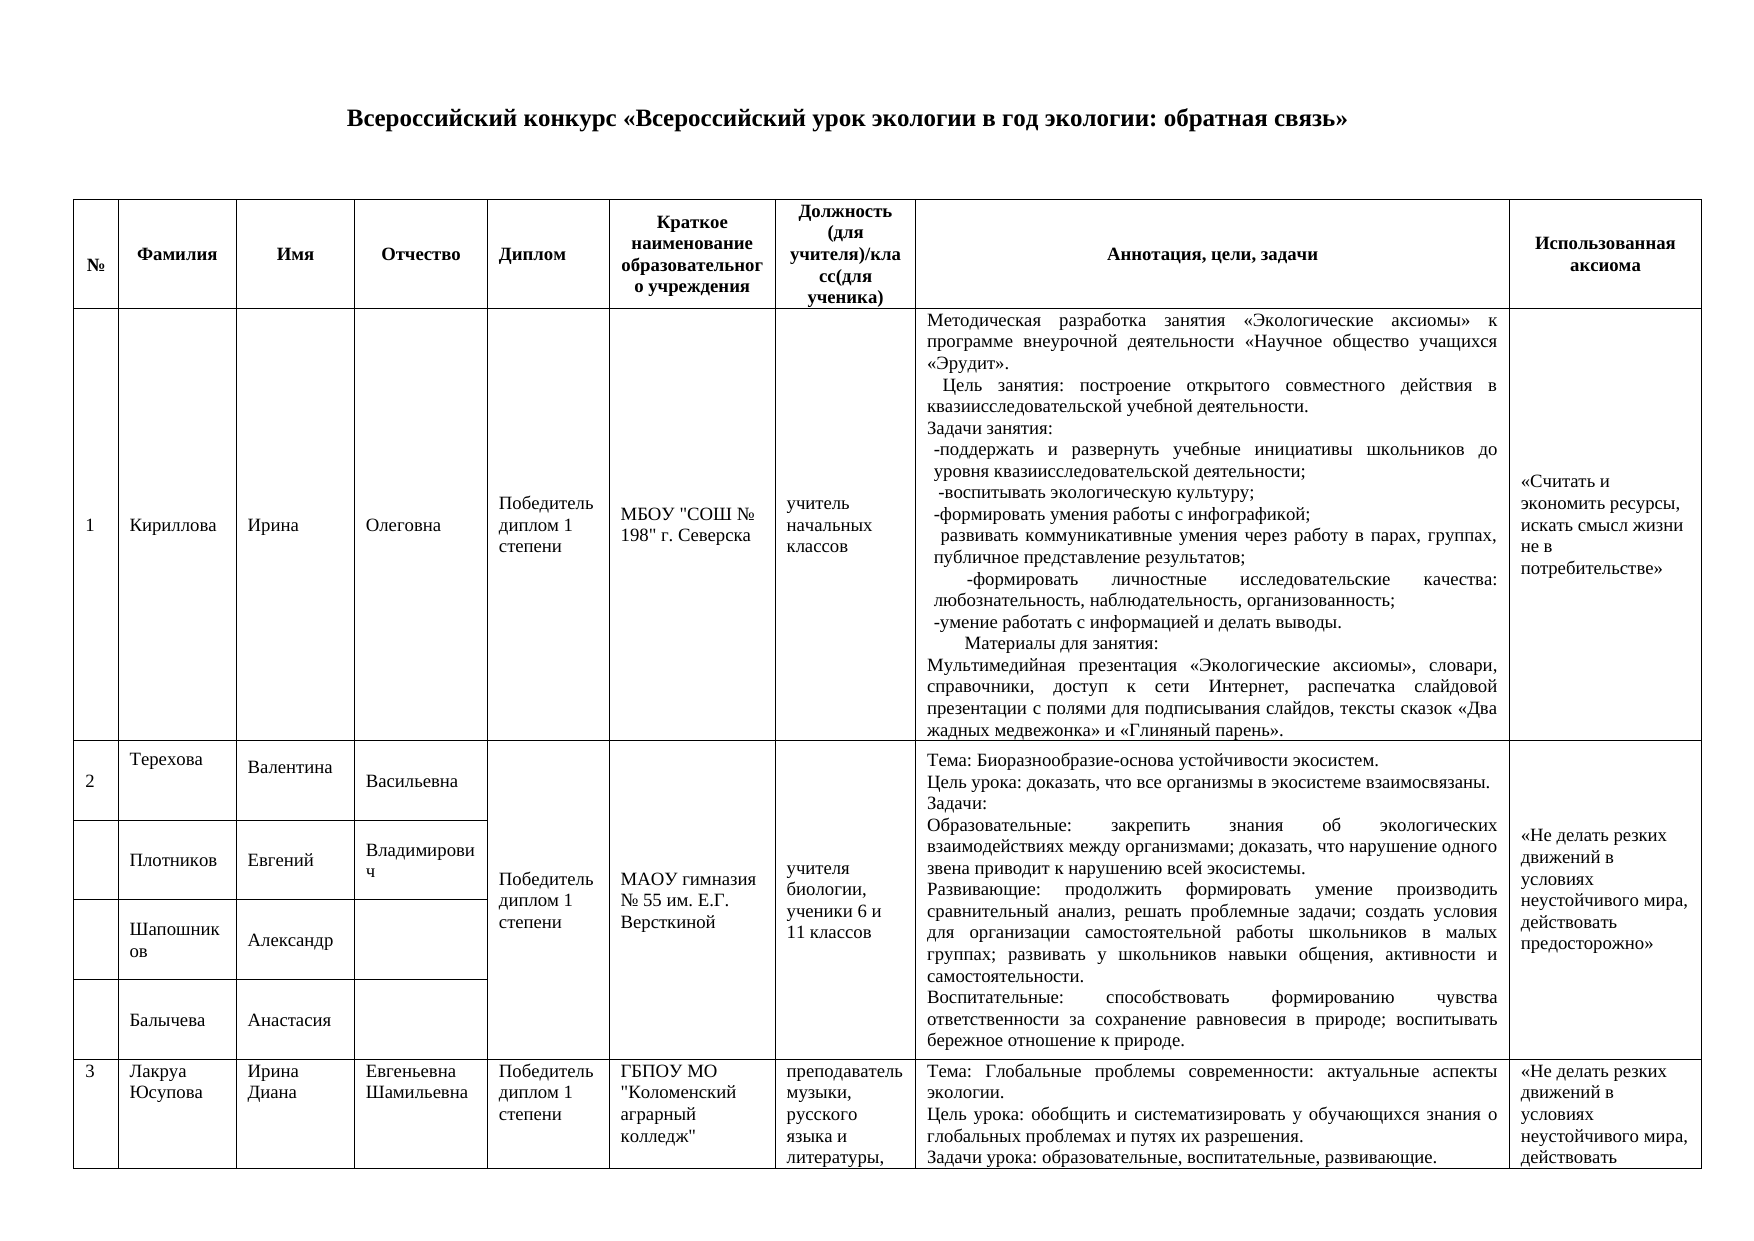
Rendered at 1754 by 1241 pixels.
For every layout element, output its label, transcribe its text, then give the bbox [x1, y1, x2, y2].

table_cell [74, 980, 118, 1059]
table_cell Методическая разработка занятия «Экологические аксиомы» к программе внеурочной деятельности «Научное общество учащихся «Эрудит». Цель занятия: построение открытого совместного действия в квазиисследовательской учебной деятельности. Задачи занятия: -поддержать и развернуть учебные инициативы школьников до уровня квазиисследовательской деятельности; -воспитывать экологическую культуру; -формировать умения работы с инфографикой; развивать коммуникативные умения через работу в парах, группах, публичное представление результатов; -формировать личностные исследовательские качества: любознательность, наблюдательность, организованность; -умение работать с информацией и делать выводы. Материалы для занятия: Мультимедийная презентация «Экологические аксиомы», словари, справочники, доступ к сети Интернет, распечатка слайдовой презентации с полями для подписывания слайдов, тексты сказок «Два жадных медвежонка» и «Глиняный парень». [916, 309, 1509, 740]
table_header № [74, 200, 118, 308]
table_cell Плотников [119, 821, 236, 899]
table_header Имя [237, 200, 354, 308]
table_cell «Не делать резких движений в условиях неустойчивого мира, действовать предосторожно» [1510, 741, 1701, 1059]
table_cell Евгений [237, 821, 354, 899]
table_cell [776, 1060, 915, 1168]
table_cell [355, 1060, 487, 1168]
table_header Должность (для учителя)/класс(для ученика) [776, 200, 915, 308]
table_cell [1510, 1060, 1701, 1168]
table_cell 3 [74, 1060, 118, 1168]
table_header Отчество [355, 200, 487, 308]
text Всероссийский конкурс «Всероссийский урок экологии в год экологии: обратная связь» [59, 103, 1636, 132]
table_cell «Считать и экономить ресурсы, искать смысл жизни не в потребительстве» [1510, 309, 1701, 740]
table_cell Победитель диплом 1 степени [488, 309, 609, 740]
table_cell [610, 1060, 775, 1168]
table_header Аннотация, цели, задачи [916, 200, 1509, 308]
table_cell Олеговна [355, 309, 487, 740]
table_cell Владимирович [355, 821, 487, 899]
table_cell Александр [237, 900, 354, 979]
table_cell Ирина Диана [237, 1060, 354, 1168]
table_cell МБОУ "СОШ № 198" г. Северска [610, 309, 775, 740]
table_cell МАОУ гимназия № 55 им. Е.Г. Версткиной [610, 741, 775, 1059]
table_cell Ирина [237, 309, 354, 740]
table_cell Балычева [119, 980, 236, 1059]
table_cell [916, 1060, 1509, 1168]
table_cell 1 [74, 309, 118, 740]
table_cell Васильевна [355, 741, 487, 820]
table_cell Анастасия [237, 980, 354, 1059]
table_cell Тема: Биоразнообразие-основа устойчивости экосистем. Цель урока: доказать, что все организмы в экосистеме взаимосвязаны. Задачи: Образовательные: закрепить знания об экологических взаимодействиях между организмами; доказать, что нарушение одного звена приводит к нарушению всей экосистемы. Развивающие: продолжить формировать умение производить сравнительный анализ, решать проблемные задачи; создать условия для организации самостоятельной работы школьников в малых группах; развивать у школьников навыки общения, активности и самостоятельности. Воспитательные: способствовать формированию чувства ответственности за сохранение равновесия в природе; воспитывать бережное отношение к природе. [916, 741, 1509, 1059]
table_cell [74, 900, 118, 979]
table_cell Лакруа Юсупова [119, 1060, 236, 1168]
table_cell Валентина [237, 741, 354, 820]
table_cell Победитель диплом 1 степени [488, 741, 609, 1059]
table_cell [355, 980, 487, 1059]
table_header Краткое наименование образовательного учреждения [610, 200, 775, 308]
table_cell Шапошников [119, 900, 236, 979]
table_header Диплом [488, 200, 609, 308]
table_cell учителя биологии, ученики 6 и 11 классов [776, 741, 915, 1059]
table_header Фамилия [119, 200, 236, 308]
table_cell учитель начальных классов [776, 309, 915, 740]
table_header Использованная аксиома [1510, 200, 1701, 308]
table_cell 2 [74, 741, 118, 820]
table_cell [74, 821, 118, 899]
table_cell Кириллова [119, 309, 236, 740]
table_cell Терехова [119, 741, 236, 820]
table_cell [488, 1060, 609, 1168]
table_cell [355, 900, 487, 979]
